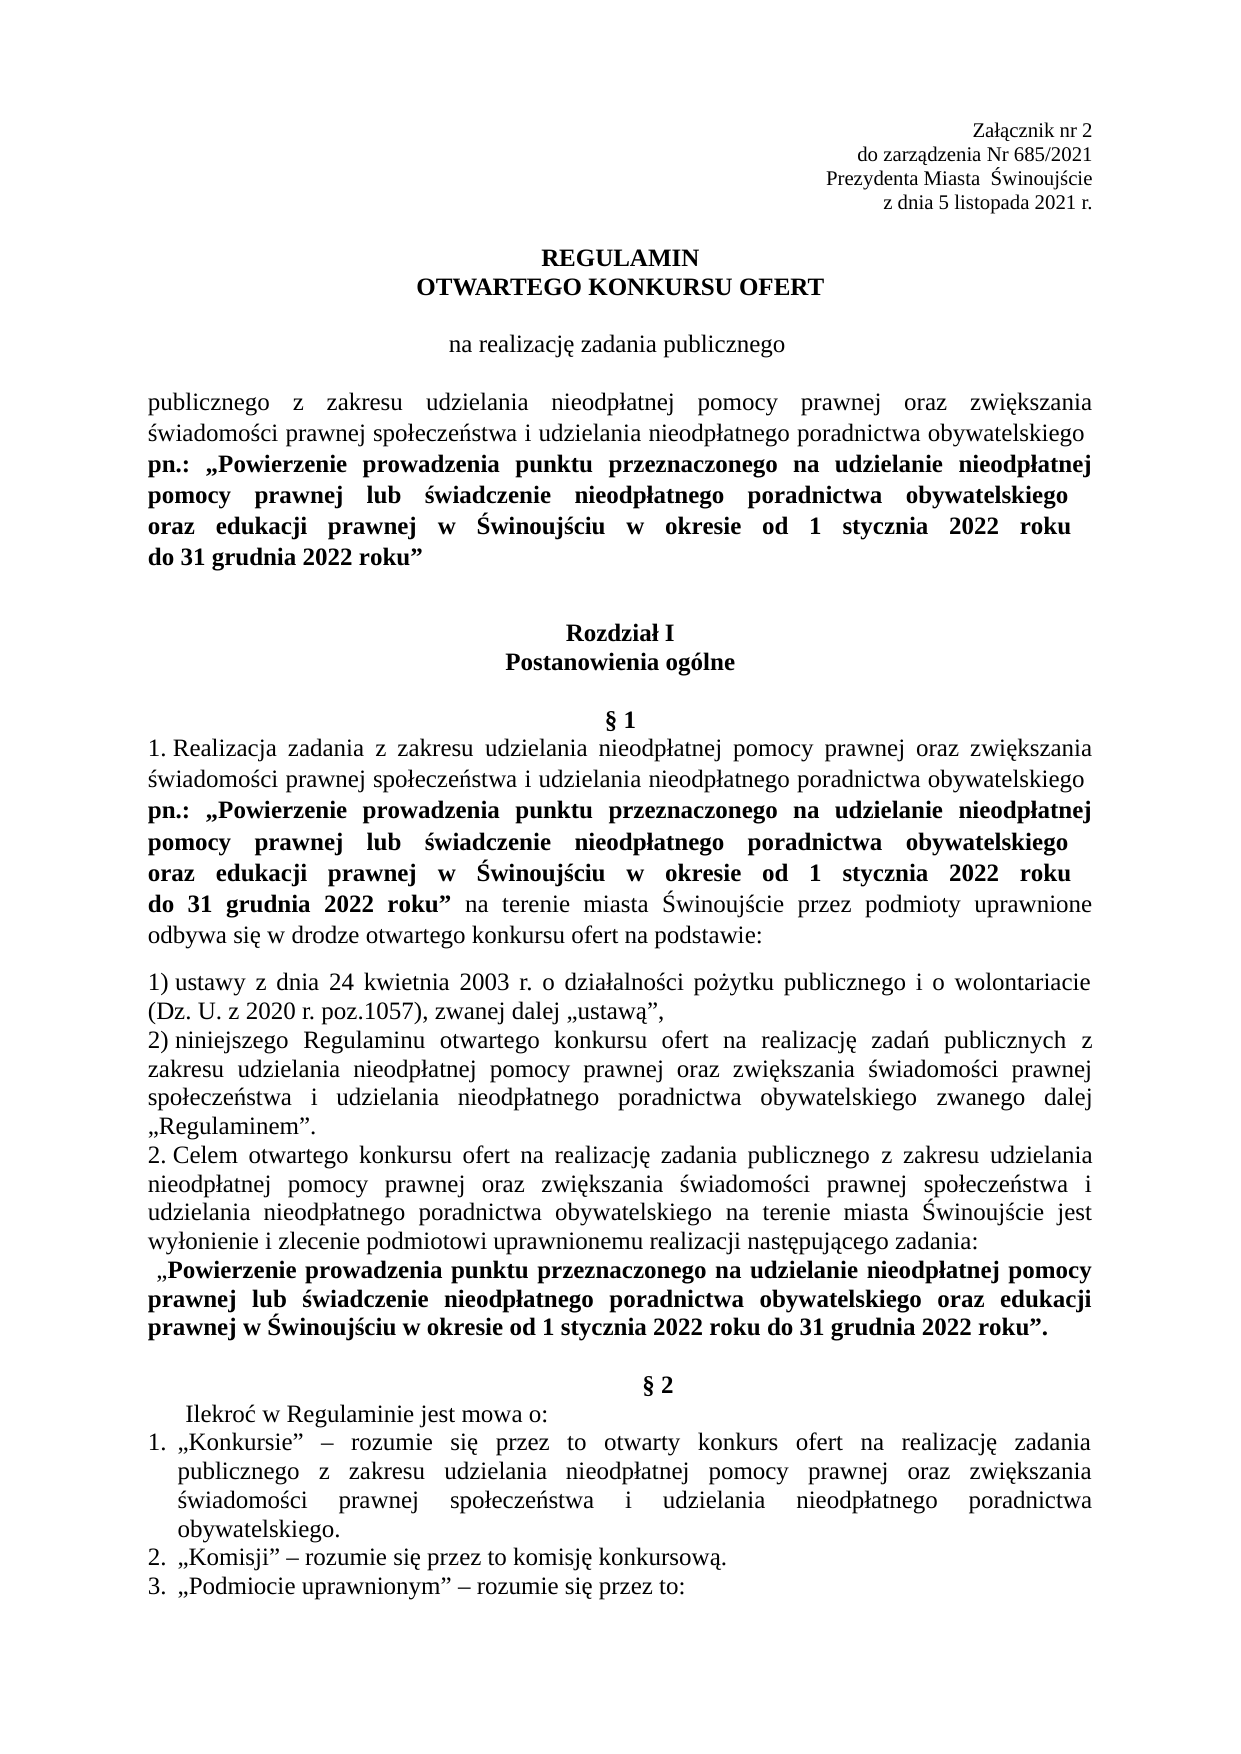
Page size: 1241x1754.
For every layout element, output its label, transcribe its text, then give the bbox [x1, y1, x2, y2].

text Ilekroć w Regulaminie jest mowa o: [185, 1399, 1092, 1427]
text z dnia 5 listopada 2021 r. [738, 190, 1092, 214]
list „Podmiocie uprawnionym” – rozumie się przez to: [148, 1571, 1092, 1600]
text REGULAMIN [148, 243, 1092, 272]
text 1) ustawy z dnia 24 kwietnia 2003 r. o działalności pożytku publicznego i o wolontariacie (Dz. U. z 2020 r. poz.1057), zwanej dalej „ustawą”, [148, 967, 1092, 1025]
list „Komisji” – rozumie się przez to komisję konkursową. [148, 1542, 1092, 1571]
text Załącznik nr 2 [148, 118, 1092, 142]
text OTWARTEGO KONKURSU OFERT [148, 272, 1092, 301]
text § 1 [148, 705, 1092, 733]
text 1. Realizacja zadania z zakresu udzielania nieodpłatnej pomocy prawnej oraz zwiększania świadomości prawnej społeczeństwa i udzielania nieodpłatnego poradnictwa obywatelskiego pn.: „Powierzenie prowadzenia punktu przeznaczonego na udzielanie nieodpłatnej pomocy prawnej lub świadczenie nieodpłatnego poradnictwa obywatelskiego oraz edukacji prawnej w Świnoujściu w okresie od 1 stycznia 2022 roku do 31 grudnia 2022 roku” na terenie miasta Świnoujście przez podmioty uprawnione odbywa się w drodze otwartego konkursu ofert na podstawie: [148, 733, 1092, 948]
text Prezydenta Miasta Świnoujście [811, 166, 1092, 190]
text Postanowienia ogólne [148, 647, 1092, 676]
text „Powierzenie prowadzenia punktu przeznaczonego na udzielanie nieodpłatnej pomocy prawnej lub świadczenie nieodpłatnego poradnictwa obywatelskiego oraz edukacji prawnej w Świnoujściu w okresie od 1 stycznia 2022 roku do 31 grudnia 2022 roku”. [148, 1255, 1092, 1341]
text 2) niniejszego Regulaminu otwartego konkursu ofert na realizację zadań publicznych z zakresu udzielania nieodpłatnej pomocy prawnej oraz zwiększania świadomości prawnej społeczeństwa i udzielania nieodpłatnego poradnictwa obywatelskiego zwanego dalej „Regulaminem”. [148, 1025, 1092, 1140]
text publicznego z zakresu udzielania nieodpłatnej pomocy prawnej oraz zwiększania świadomości prawnej społeczeństwa i udzielania nieodpłatnego poradnictwa obywatelskiego pn.: „Powierzenie prowadzenia punktu przeznaczonego na udzielanie nieodpłatnej pomocy prawnej lub świadczenie nieodpłatnego poradnictwa obywatelskiego oraz edukacji prawnej w Świnoujściu w okresie od 1 stycznia 2022 roku do 31 grudnia 2022 roku” [148, 387, 1092, 571]
text § 2 [223, 1370, 1092, 1399]
text Rozdział I [148, 618, 1092, 647]
text 2. Celem otwartego konkursu ofert na realizację zadania publicznego z zakresu udzielania nieodpłatnej pomocy prawnej oraz zwiększania świadomości prawnej społeczeństwa i udzielania nieodpłatnego poradnictwa obywatelskiego na terenie miasta Świnoujście jest wyłonienie i zlecenie podmiotowi uprawnionemu realizacji następującego zadania: [148, 1140, 1092, 1255]
text na realizację zadania publicznego [148, 329, 1092, 387]
list „Konkursie” – rozumie się przez to otwarty konkurs ofert na realizację zadania publicznego z zakresu udzielania nieodpłatnej pomocy prawnej oraz zwiększania świadomości prawnej społeczeństwa i udzielania nieodpłatnego poradnictwa obywatelskiego. [148, 1427, 1092, 1542]
text do zarządzenia Nr 685/2021 [738, 142, 1092, 166]
